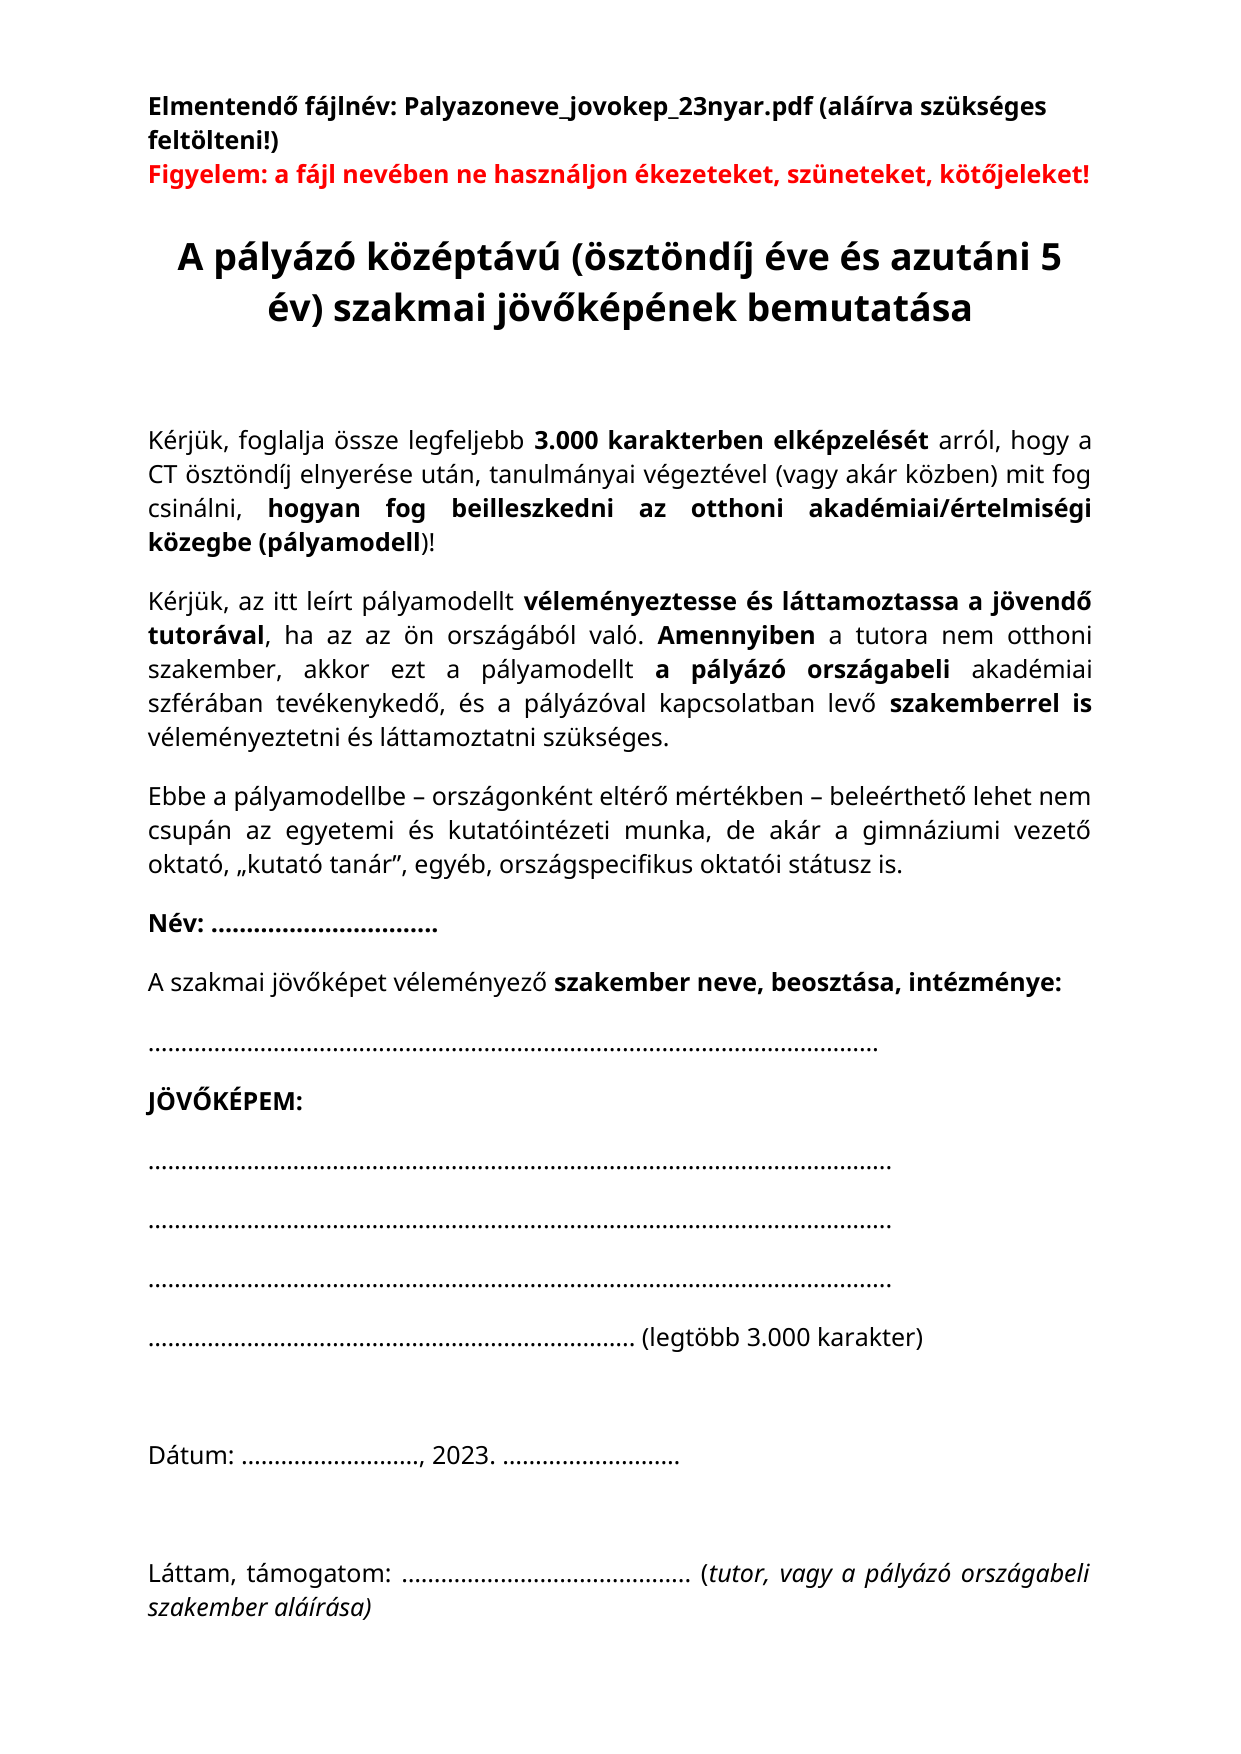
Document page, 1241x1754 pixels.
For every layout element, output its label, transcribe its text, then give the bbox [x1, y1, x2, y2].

text Kérjük, foglalja össze legfeljebb 3.000 karakterben elképzelését arról, hogy a CT ösztöndíj elnyerése után, tanulmányai végeztével (vagy akár közben) mit fog csinálni, hogyan fog beilleszkedni az otthoni akadémiai/értelmiségi közegbe (pályamodell)! [148, 422, 1093, 558]
text Figyelem: a fájl nevében ne használjon ékezeteket, szüneteket, kötőjeleket! [148, 157, 1093, 191]
text ………………………………………………………………………………………………… [148, 1024, 1093, 1058]
text Dátum: ………………………, 2023. ……………………… [148, 1438, 1093, 1472]
text Név: ………………………….. [148, 906, 1093, 940]
text Ebbe a pályamodellbe – országonként eltérő mértékben – beleérthető lehet nem csupán az egyetemi és kutatóintézeti munka, de akár a gimnáziumi vezető oktató, „kutató tanár”, egyéb, országspecifikus oktatói státusz is. [148, 779, 1093, 881]
text JÖVŐKÉPEM: [148, 1083, 1093, 1117]
text ………………………………………………………………………………………………….. [148, 1201, 1093, 1235]
text A pályázó középtávú (ösztöndíj éve és azutáni 5 év) szakmai jövőképének bemutatása [148, 231, 1093, 333]
text Elmentendő fájlnév: Palyazoneve_jovokep_23nyar.pdf (aláírva szükséges feltölteni!) [148, 89, 1093, 157]
text A szakmai jövőképet véleményező szakember neve, beosztása, intézménye: [148, 965, 1093, 999]
text ……………………………………………………………….. (legtöbb 3.000 karakter) [148, 1319, 1093, 1353]
text ………………………………………………………………………………………………….. [148, 1260, 1093, 1294]
text ………………………………………………………………………………………………….. [148, 1142, 1093, 1176]
text Láttam, támogatom: …………………………………….. (tutor, vagy a pályázó országabeli szakember aláírása) [148, 1556, 1093, 1624]
text Kérjük, az itt leírt pályamodellt véleményeztesse és láttamoztassa a jövendő tutorával, ha az az ön országából való. Amennyiben a tutora nem otthoni szakember, akkor ezt a pályamodellt a pályázó országabeli akadémiai szférában tevékenykedő, és a pályázóval kapcsolatban levő szakemberrel is véleményeztetni és láttamoztatni szükséges. [148, 583, 1093, 754]
